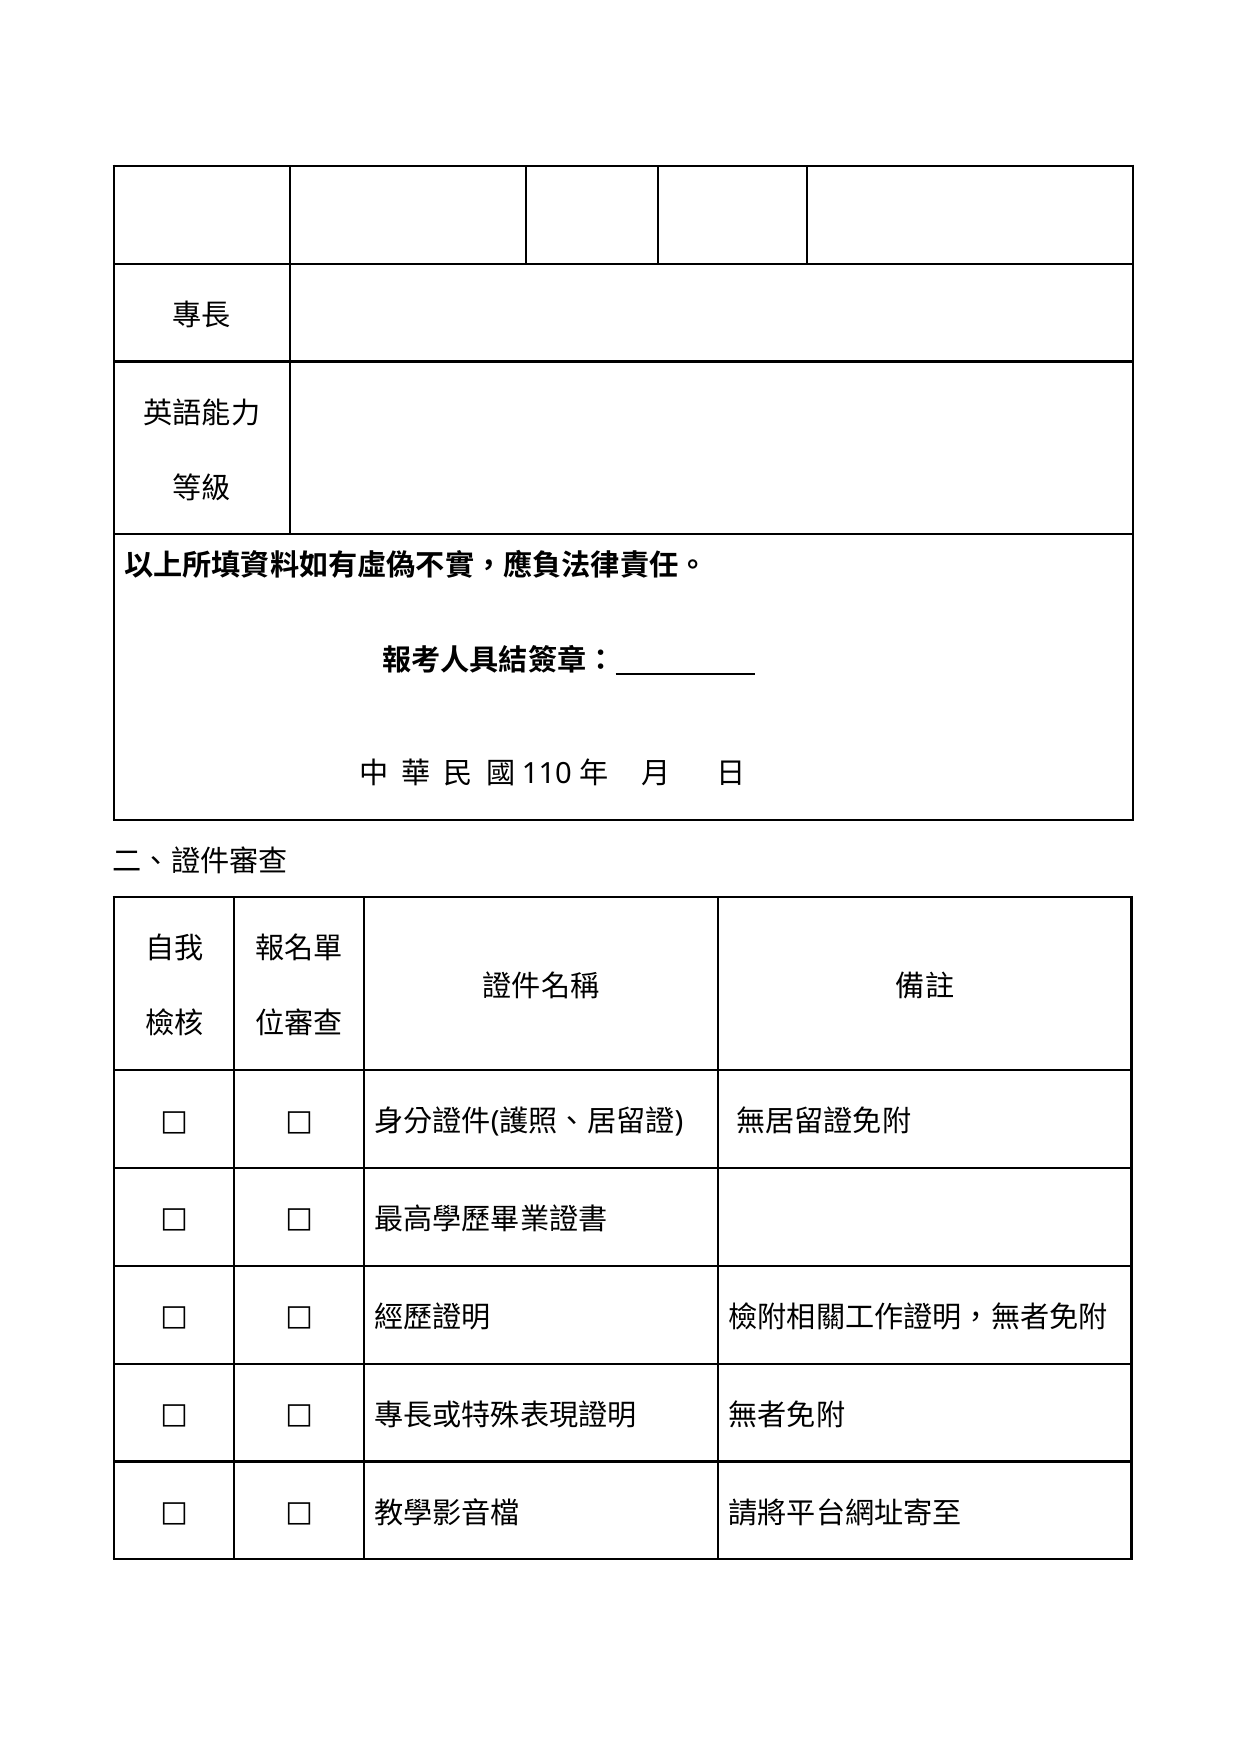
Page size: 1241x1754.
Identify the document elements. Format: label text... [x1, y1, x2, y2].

table_cell 教學影音檔 [365, 1463, 717, 1558]
table_cell 身分證件(護照、居留證) [365, 1071, 717, 1167]
table_cell □ [115, 1463, 233, 1558]
table_cell 經歷證明 [365, 1267, 717, 1362]
table_cell [719, 1169, 1130, 1264]
table_cell 專長或特殊表現證明 [365, 1365, 717, 1460]
table_cell □ [115, 1169, 233, 1264]
table_cell [291, 363, 1132, 533]
table_cell 最高學歷畢業證書 [365, 1169, 717, 1264]
table_cell [291, 167, 525, 262]
table_cell 無者免附 [719, 1365, 1130, 1460]
table_cell [659, 167, 806, 262]
table_cell 專長 [115, 265, 289, 360]
table_header 報名單位審查 [235, 898, 363, 1069]
table_cell □ [235, 1267, 363, 1362]
table_cell [527, 167, 657, 262]
table_cell □ [115, 1267, 233, 1362]
table_cell □ [235, 1071, 363, 1167]
table_cell 無居留證免附 [719, 1071, 1130, 1167]
table_cell 以上所填資料如有虛偽不實，應負法律責任。 報考人具結簽章： 中 華 民 國 110 年 月 日 [115, 535, 1132, 819]
table_header 備註 [719, 898, 1130, 1069]
table_cell 英語能力 等級 [115, 363, 289, 533]
table_cell □ [115, 1071, 233, 1167]
table_header 自我 檢核 [115, 898, 233, 1069]
table_cell 檢附相關工作證明，無者免附 [719, 1267, 1130, 1362]
table_header 證件名稱 [365, 898, 717, 1069]
table_cell □ [115, 1365, 233, 1460]
table_cell [808, 167, 1132, 262]
table_cell □ [235, 1463, 363, 1558]
text 二、證件審查 [112, 821, 1128, 896]
table_cell [291, 265, 1132, 360]
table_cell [719, 1463, 1130, 1558]
table_cell □ [235, 1169, 363, 1264]
table_cell □ [235, 1365, 363, 1460]
